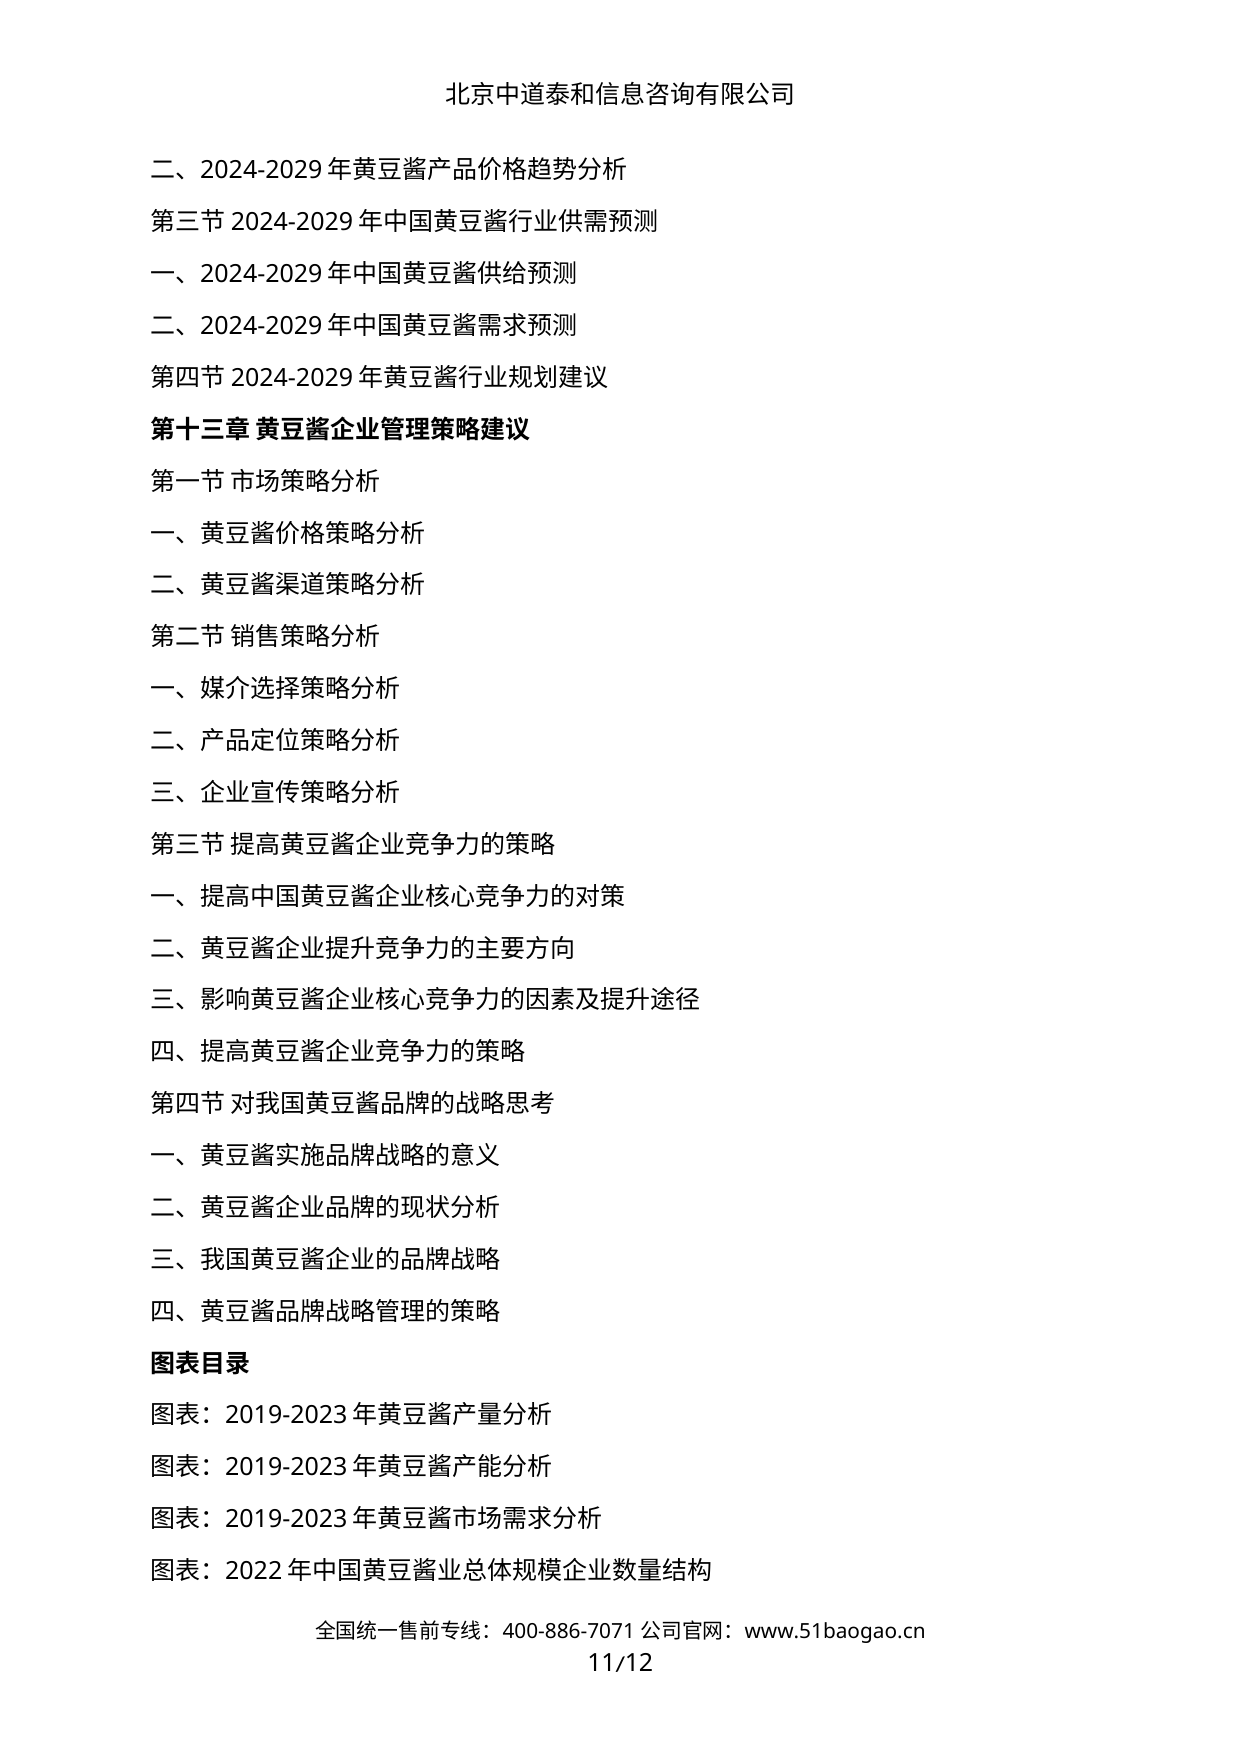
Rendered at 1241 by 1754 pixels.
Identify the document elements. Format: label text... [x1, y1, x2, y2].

text 图表：2019-2023年黄豆酱市场需求分析 [150, 1499, 1090, 1535]
text 二、黄豆酱企业品牌的现状分析 [150, 1187, 1090, 1224]
text 四、提高黄豆酱企业竞争力的策略 [150, 1032, 1090, 1068]
text 一、2024-2029年中国黄豆酱供给预测 [150, 254, 1090, 290]
text 图表：2019-2023年黄豆酱产能分析 [150, 1447, 1090, 1483]
text 二、黄豆酱企业提升竞争力的主要方向 [150, 928, 1090, 964]
text 第三节 提高黄豆酱企业竞争力的策略 [150, 824, 1090, 861]
text 一、黄豆酱价格策略分析 [150, 513, 1090, 549]
text 三、我国黄豆酱企业的品牌战略 [150, 1239, 1090, 1276]
text 第十三章 黄豆酱企业管理策略建议 [150, 409, 1090, 446]
text 第四节 对我国黄豆酱品牌的战略思考 [150, 1084, 1090, 1120]
text 二、2024-2029年中国黄豆酱需求预测 [150, 306, 1090, 342]
text 四、黄豆酱品牌战略管理的策略 [150, 1291, 1090, 1327]
text 第四节 2024-2029年黄豆酱行业规划建议 [150, 357, 1090, 394]
text 图表：2022年中国黄豆酱业总体规模企业数量结构 [150, 1551, 1090, 1587]
text 第三节 2024-2029年中国黄豆酱行业供需预测 [150, 202, 1090, 238]
text 三、影响黄豆酱企业核心竞争力的因素及提升途径 [150, 980, 1090, 1016]
text 第二节 销售策略分析 [150, 617, 1090, 653]
text 第一节 市场策略分析 [150, 461, 1090, 497]
text 二、2024-2029年黄豆酱产品价格趋势分析 [150, 150, 1090, 186]
text 三、企业宣传策略分析 [150, 772, 1090, 809]
text 图表：2019-2023年黄豆酱产量分析 [150, 1395, 1090, 1431]
text 二、产品定位策略分析 [150, 721, 1090, 757]
text 图表目录 [150, 1343, 1090, 1379]
text 一、黄豆酱实施品牌战略的意义 [150, 1136, 1090, 1172]
text 一、媒介选择策略分析 [150, 669, 1090, 705]
text 二、黄豆酱渠道策略分析 [150, 565, 1090, 601]
text 一、提高中国黄豆酱企业核心竞争力的对策 [150, 876, 1090, 912]
